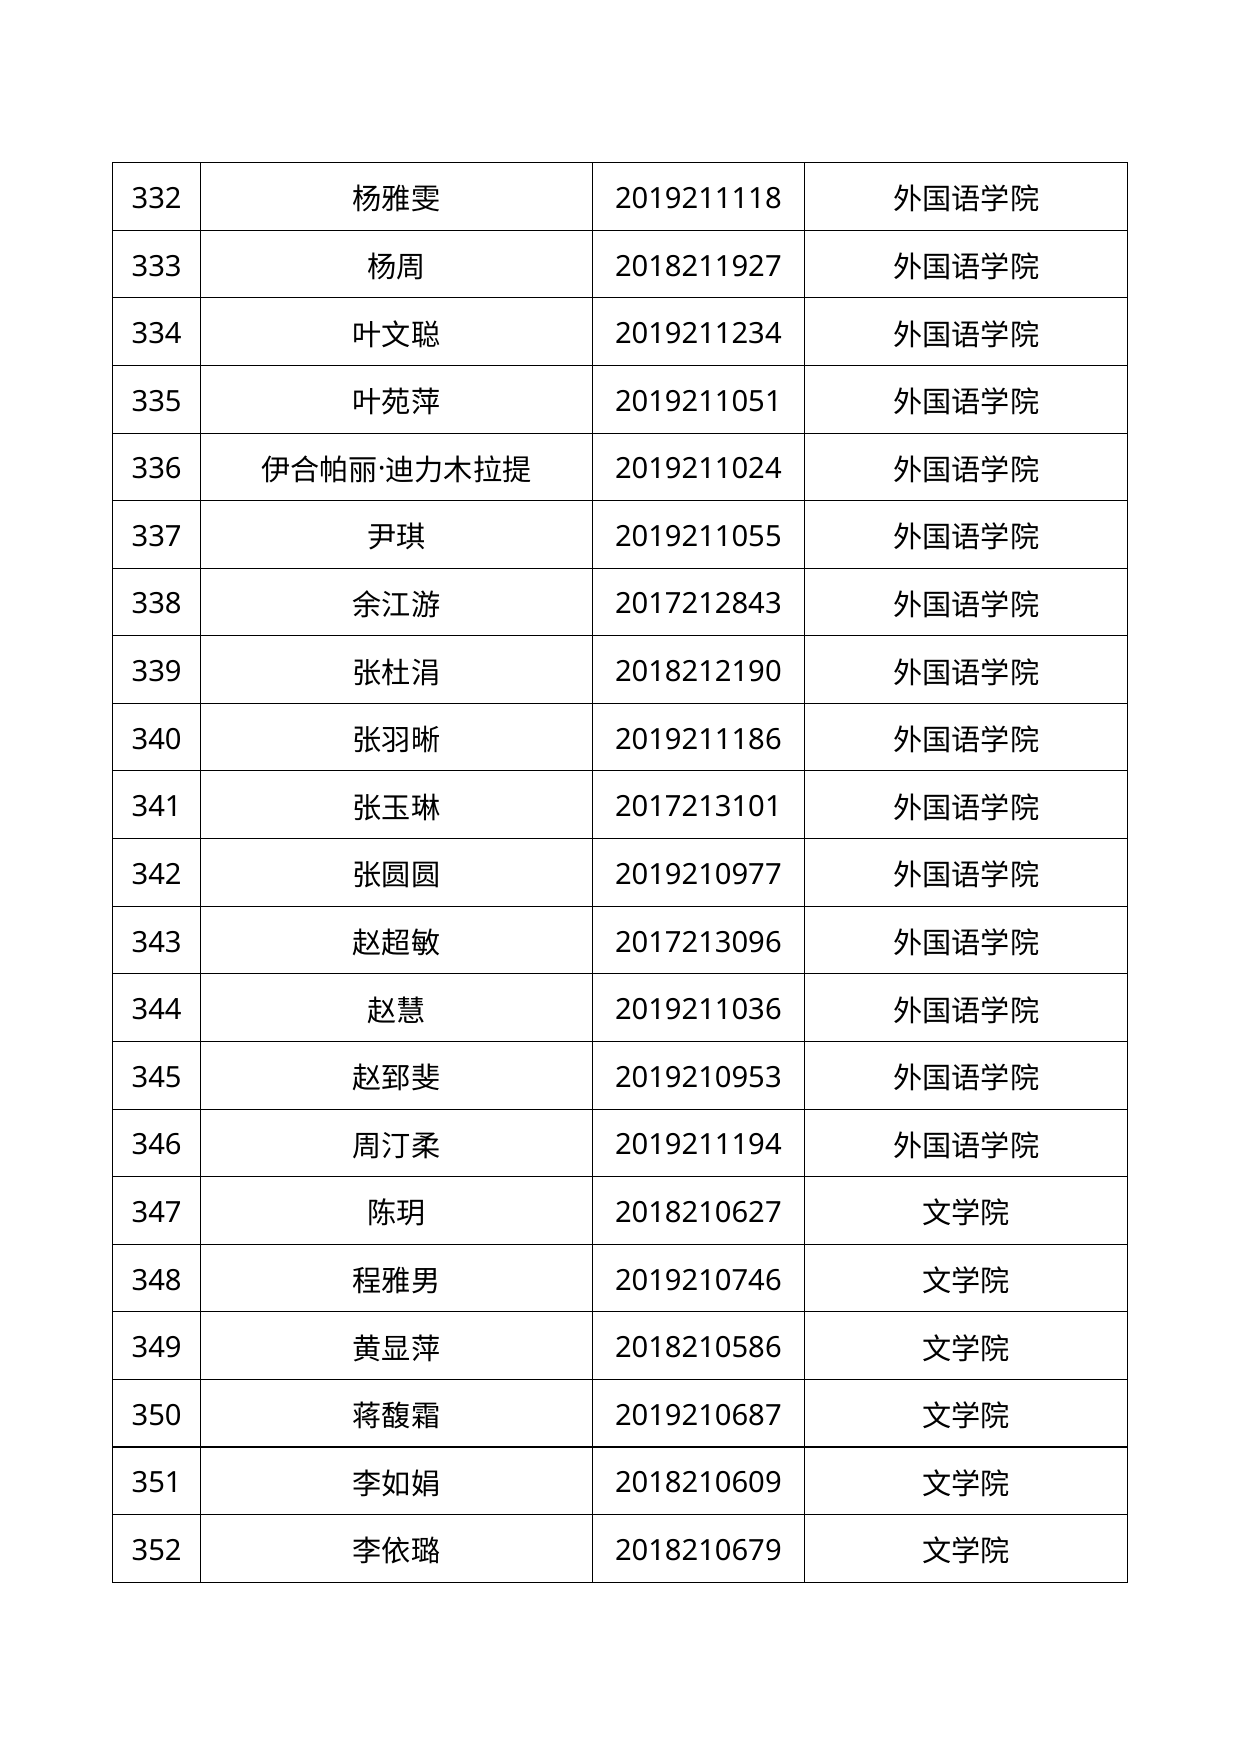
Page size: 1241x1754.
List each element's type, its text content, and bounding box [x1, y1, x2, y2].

table_cell 陈玥 [201, 1177, 592, 1244]
table_cell 外国语学院 [805, 366, 1127, 432]
table_cell 345 [113, 1042, 200, 1108]
table_cell 外国语学院 [805, 839, 1127, 906]
table_cell 外国语学院 [805, 907, 1127, 973]
table_cell 外国语学院 [805, 569, 1127, 635]
table_cell 336 [113, 434, 200, 500]
table_cell 外国语学院 [805, 1110, 1127, 1176]
table_cell 张玉琳 [201, 771, 592, 838]
table_cell 赵慧 [201, 974, 592, 1041]
table_cell 347 [113, 1177, 200, 1244]
table_cell 文学院 [805, 1515, 1127, 1582]
table_cell 余江游 [201, 569, 592, 635]
table_cell 伊合帕丽·迪力木拉提 [201, 434, 592, 500]
table_cell 外国语学院 [805, 231, 1127, 297]
table_cell 2019211194 [593, 1110, 804, 1176]
table_cell 344 [113, 974, 200, 1041]
table_cell 346 [113, 1110, 200, 1176]
table_cell 2019211055 [593, 501, 804, 568]
table_cell 李依璐 [201, 1515, 592, 1582]
table_cell 周汀柔 [201, 1110, 592, 1176]
table_cell 2019211036 [593, 974, 804, 1041]
table_cell 程雅男 [201, 1245, 592, 1311]
table_cell 337 [113, 501, 200, 568]
table_cell 叶文聪 [201, 298, 592, 365]
table_cell 赵超敏 [201, 907, 592, 973]
table_cell 348 [113, 1245, 200, 1311]
table_cell 338 [113, 569, 200, 635]
table_cell 外国语学院 [805, 163, 1127, 229]
table_cell 尹琪 [201, 501, 592, 568]
table_cell 2019211186 [593, 704, 804, 770]
table_cell 333 [113, 231, 200, 297]
table_cell 352 [113, 1515, 200, 1582]
table_cell 文学院 [805, 1245, 1127, 1311]
table_cell 张杜涓 [201, 636, 592, 703]
table_cell 2018210679 [593, 1515, 804, 1582]
table_cell 张羽晰 [201, 704, 592, 770]
table_cell 文学院 [805, 1380, 1127, 1446]
table_cell 2019211024 [593, 434, 804, 500]
table_cell 334 [113, 298, 200, 365]
table_cell 349 [113, 1312, 200, 1379]
table_cell 2018210609 [593, 1448, 804, 1514]
table_cell 外国语学院 [805, 1042, 1127, 1108]
table_cell 2019211234 [593, 298, 804, 365]
table_cell 蒋馥霜 [201, 1380, 592, 1446]
table_cell 外国语学院 [805, 298, 1127, 365]
table_cell 文学院 [805, 1448, 1127, 1514]
table_cell 2018210586 [593, 1312, 804, 1379]
table_cell 342 [113, 839, 200, 906]
table_cell 外国语学院 [805, 704, 1127, 770]
table_cell 文学院 [805, 1177, 1127, 1244]
table_cell 2019210977 [593, 839, 804, 906]
table_cell 2017212843 [593, 569, 804, 635]
table_cell 351 [113, 1448, 200, 1514]
table_cell 2018210627 [593, 1177, 804, 1244]
table_cell 339 [113, 636, 200, 703]
table_cell 2019210687 [593, 1380, 804, 1446]
table_cell 外国语学院 [805, 974, 1127, 1041]
table_cell 外国语学院 [805, 771, 1127, 838]
table_cell 文学院 [805, 1312, 1127, 1379]
table_cell 叶苑萍 [201, 366, 592, 432]
table_cell 杨周 [201, 231, 592, 297]
table_cell 335 [113, 366, 200, 432]
table_cell 赵郅斐 [201, 1042, 592, 1108]
table_cell 张圆圆 [201, 839, 592, 906]
table_cell 外国语学院 [805, 434, 1127, 500]
table_cell 2019210953 [593, 1042, 804, 1108]
table_cell 2019211051 [593, 366, 804, 432]
table_cell 2019210746 [593, 1245, 804, 1311]
table_cell 350 [113, 1380, 200, 1446]
table_cell 外国语学院 [805, 501, 1127, 568]
table_cell 李如娟 [201, 1448, 592, 1514]
table_cell 杨雅雯 [201, 163, 592, 229]
table_cell 2018211927 [593, 231, 804, 297]
table_cell 2018212190 [593, 636, 804, 703]
table_cell 2017213096 [593, 907, 804, 973]
table_cell 2017213101 [593, 771, 804, 838]
table_cell 外国语学院 [805, 636, 1127, 703]
table_cell 341 [113, 771, 200, 838]
table_cell 340 [113, 704, 200, 770]
table_cell 黄显萍 [201, 1312, 592, 1379]
table_cell 2019211118 [593, 163, 804, 229]
table_cell 332 [113, 163, 200, 229]
table_cell 343 [113, 907, 200, 973]
